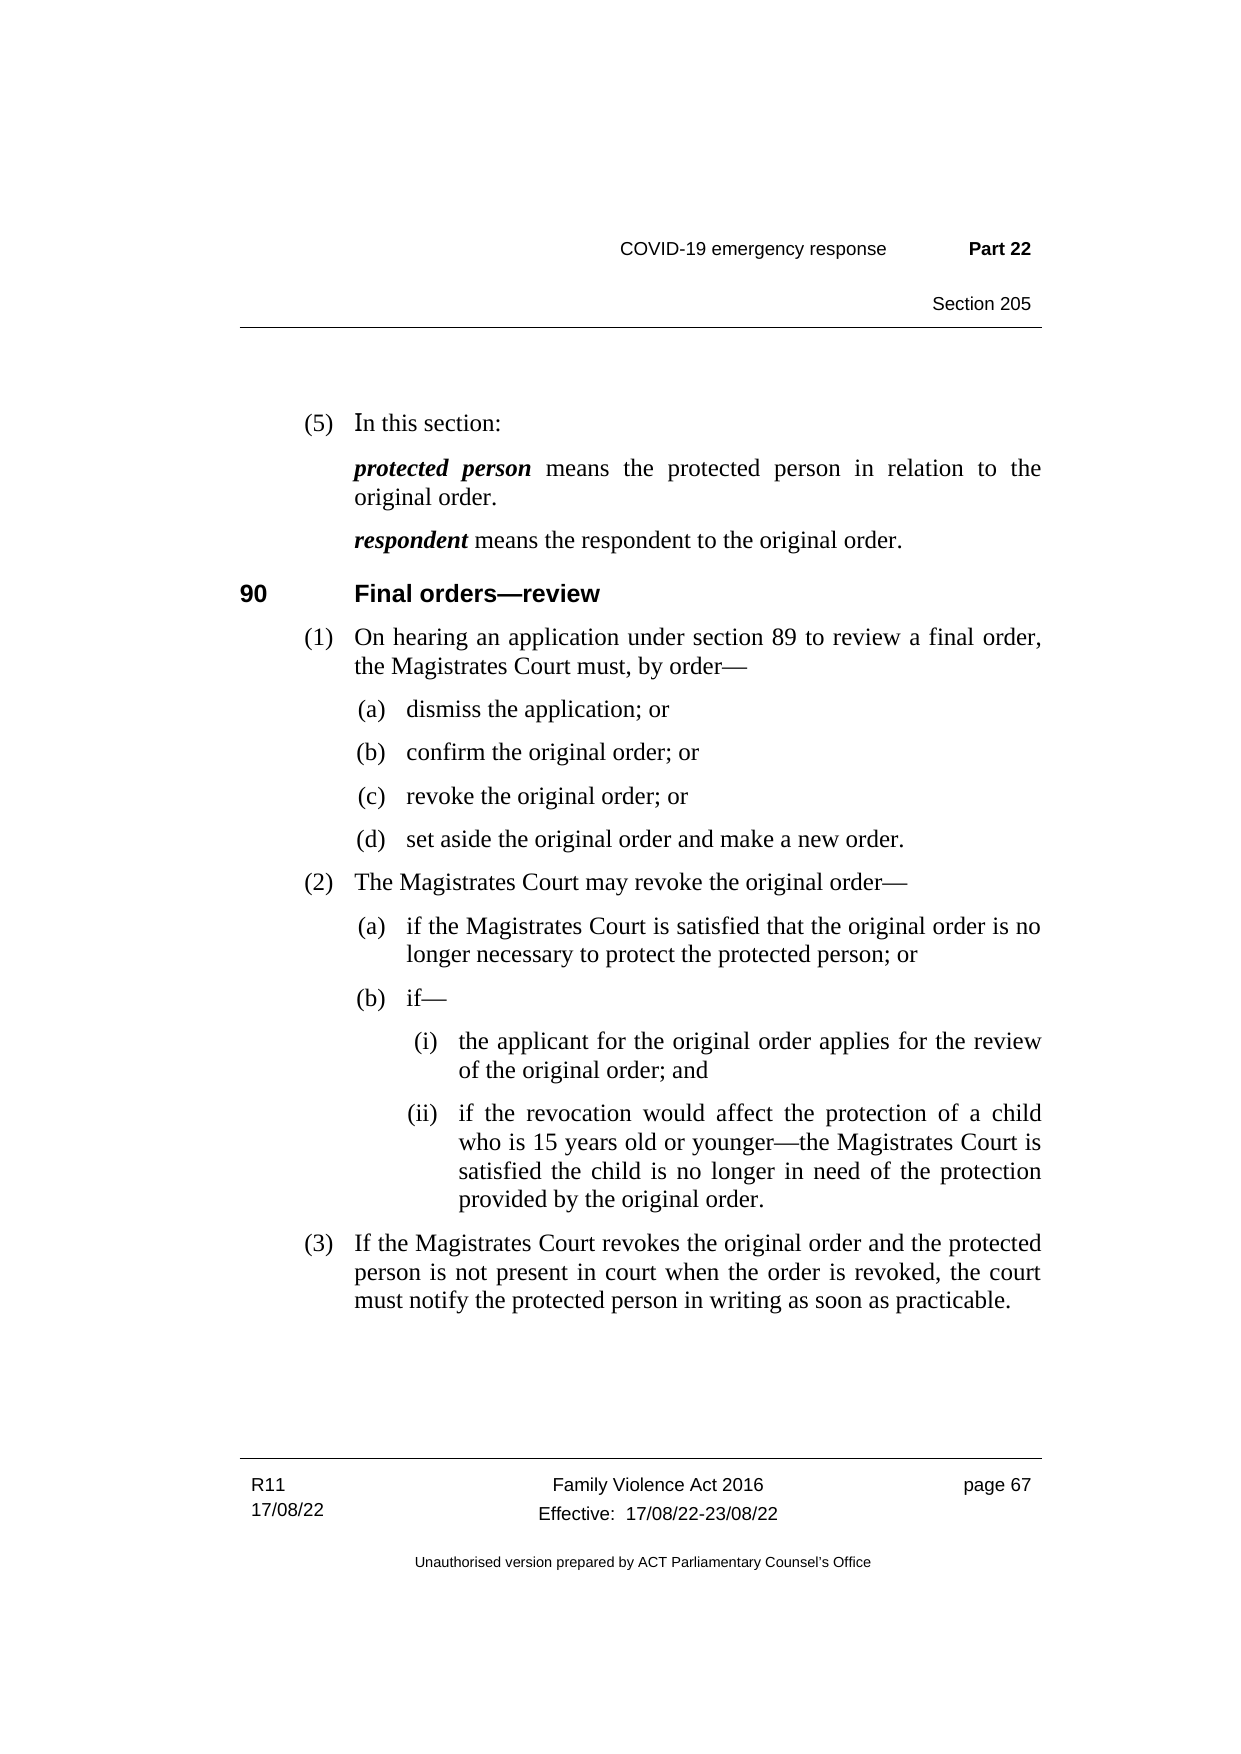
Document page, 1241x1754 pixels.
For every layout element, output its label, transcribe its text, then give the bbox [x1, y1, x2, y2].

text respondent means the respondent to the original order. [354, 525, 1042, 554]
text (b) if— [239, 983, 1042, 1012]
text (c) revoke the original order; or [239, 781, 1042, 809]
text (3) If the Magistrates Court revokes the original order and the protected person is not present in court when the order is revoked, the court must notify the protected person in writing as soon as practicable. [239, 1228, 1042, 1314]
text (b) confirm the original order; or [239, 737, 1042, 766]
text (5) In this section: [239, 404, 1042, 438]
text (i) the applicant for the original order applies for the review of the original order; and [239, 1026, 1042, 1084]
text protected person means the protected person in relation to the original order. [354, 453, 1042, 510]
text 90 Final orders—review [239, 579, 1042, 607]
text (a) dismiss the application; or [239, 694, 1042, 723]
text (1) On hearing an application under section 89 to review a final order, the Magistrates Court must, by order— [239, 622, 1042, 679]
text (2) The Magistrates Court may revoke the original order— [239, 867, 1042, 896]
text (ii) if the revocation would affect the protection of a child who is 15 years old or younger—the Magistrates Court is satisfied the child is no longer in need of the protection provided by the original order. [239, 1098, 1042, 1213]
text (d) set aside the original order and make a new order. [239, 824, 1042, 853]
text (a) if the Magistrates Court is satisfied that the original order is no longer necessary to protect the protected person; or [239, 911, 1042, 968]
